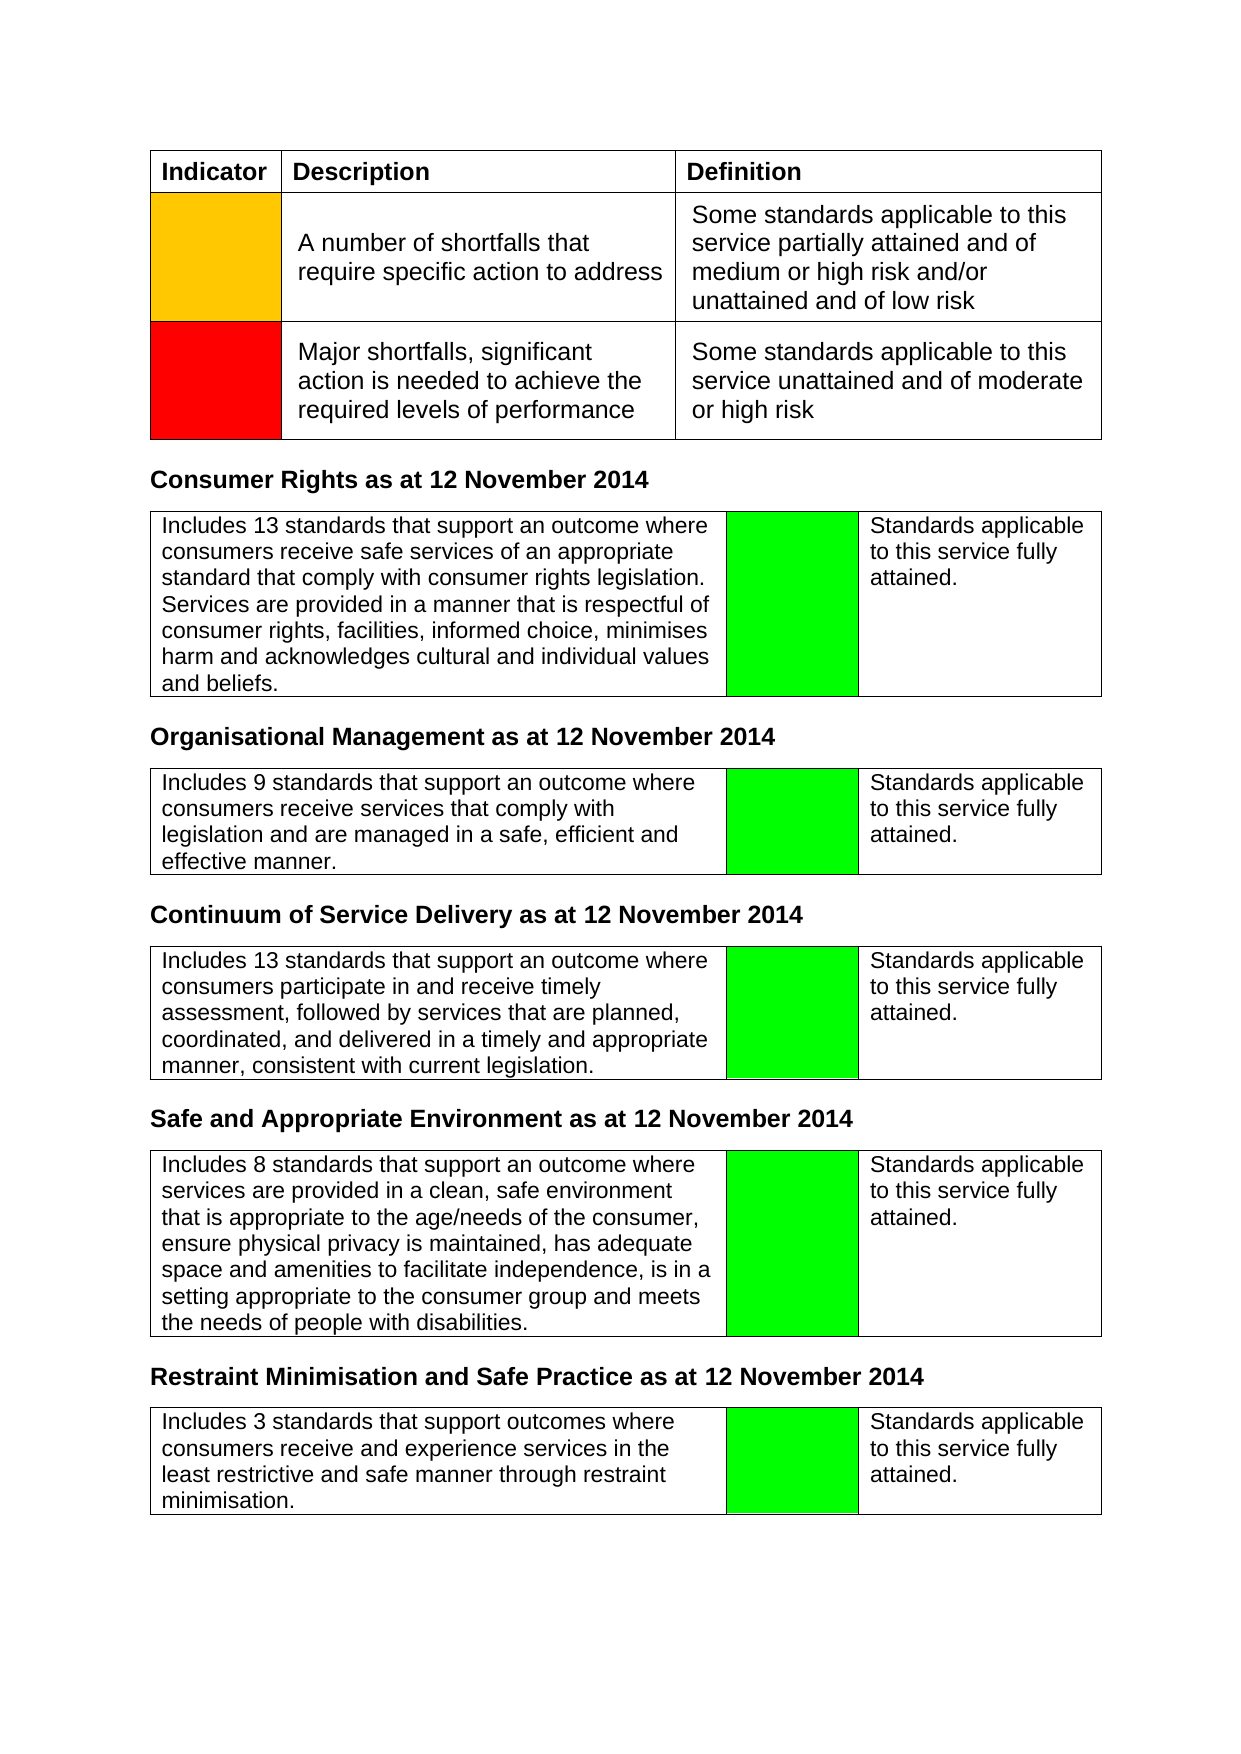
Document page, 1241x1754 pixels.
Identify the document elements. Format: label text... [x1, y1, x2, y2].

table_header Standards applicable to this service fully attained. [859, 512, 1101, 696]
table_cell A number of shortfalls that require specific action to address [282, 193, 675, 321]
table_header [859, 1408, 1101, 1513]
table_header Includes 13 standards that support an outcome where consumers receive safe services of an appropriate standard that comply with consumer rights legislation. Services are provided in a manner that is respectful of consumer rights, facilities, informed choice, minimises harm and acknowledges cultural and individual values and beliefs. [151, 512, 726, 696]
table_header Standards applicable to this service fully attained. [859, 769, 1101, 874]
table_header [727, 947, 858, 1078]
table_header Includes 13 standards that support an outcome where consumers participate in and receive timely assessment, followed by services that are planned, coordinated, and delivered in a timely and appropriate manner, consistent with current legislation. [151, 947, 726, 1078]
table_header Definition [676, 151, 1101, 192]
table_header Includes 8 standards that support an outcome where services are provided in a clean, safe environment that is appropriate to the age/needs of the consumer, ensure physical privacy is maintained, has adequate space and amenities to facilitate independence, is in a setting appropriate to the consumer group and meets the needs of people with disabilities. [151, 1151, 726, 1336]
subtitle Safe and Appropriate Environment as at 12 November 2014 [150, 1104, 1090, 1133]
table_header Indicator [151, 151, 281, 192]
table_cell Some standards applicable to this service partially attained and of medium or high risk and/or unattained and of low risk [676, 193, 1101, 321]
table_header Description [282, 151, 675, 192]
table_header Includes 9 standards that support an outcome where consumers receive services that comply with legislation and are managed in a safe, efficient and effective manner. [151, 769, 726, 874]
table_header Includes 3 standards that support outcomes where consumers receive and experience services in the least restrictive and safe manner through restraint minimisation. [151, 1408, 726, 1513]
table_cell Major shortfalls, significant action is needed to achieve the required levels of performance [282, 322, 675, 439]
table_header Standards applicable to this service fully attained. [859, 947, 1101, 1078]
subtitle Restraint Minimisation and Safe Practice as at 12 November 2014 [150, 1362, 1090, 1390]
table_cell [151, 322, 281, 439]
table_header [727, 1408, 858, 1513]
table_cell [151, 193, 281, 321]
table_header [727, 1151, 858, 1336]
subtitle Continuum of Service Delivery as at 12 November 2014 [150, 900, 1090, 929]
table_cell Some standards applicable to this service unattained and of moderate or high risk [676, 322, 1101, 439]
subtitle Organisational Management as at 12 November 2014 [150, 722, 1090, 751]
table_header Standards applicable to this service fully attained. [859, 1151, 1101, 1336]
table_header [727, 769, 858, 874]
subtitle Consumer Rights as at 12 November 2014 [150, 465, 1090, 494]
table_header [727, 512, 858, 696]
